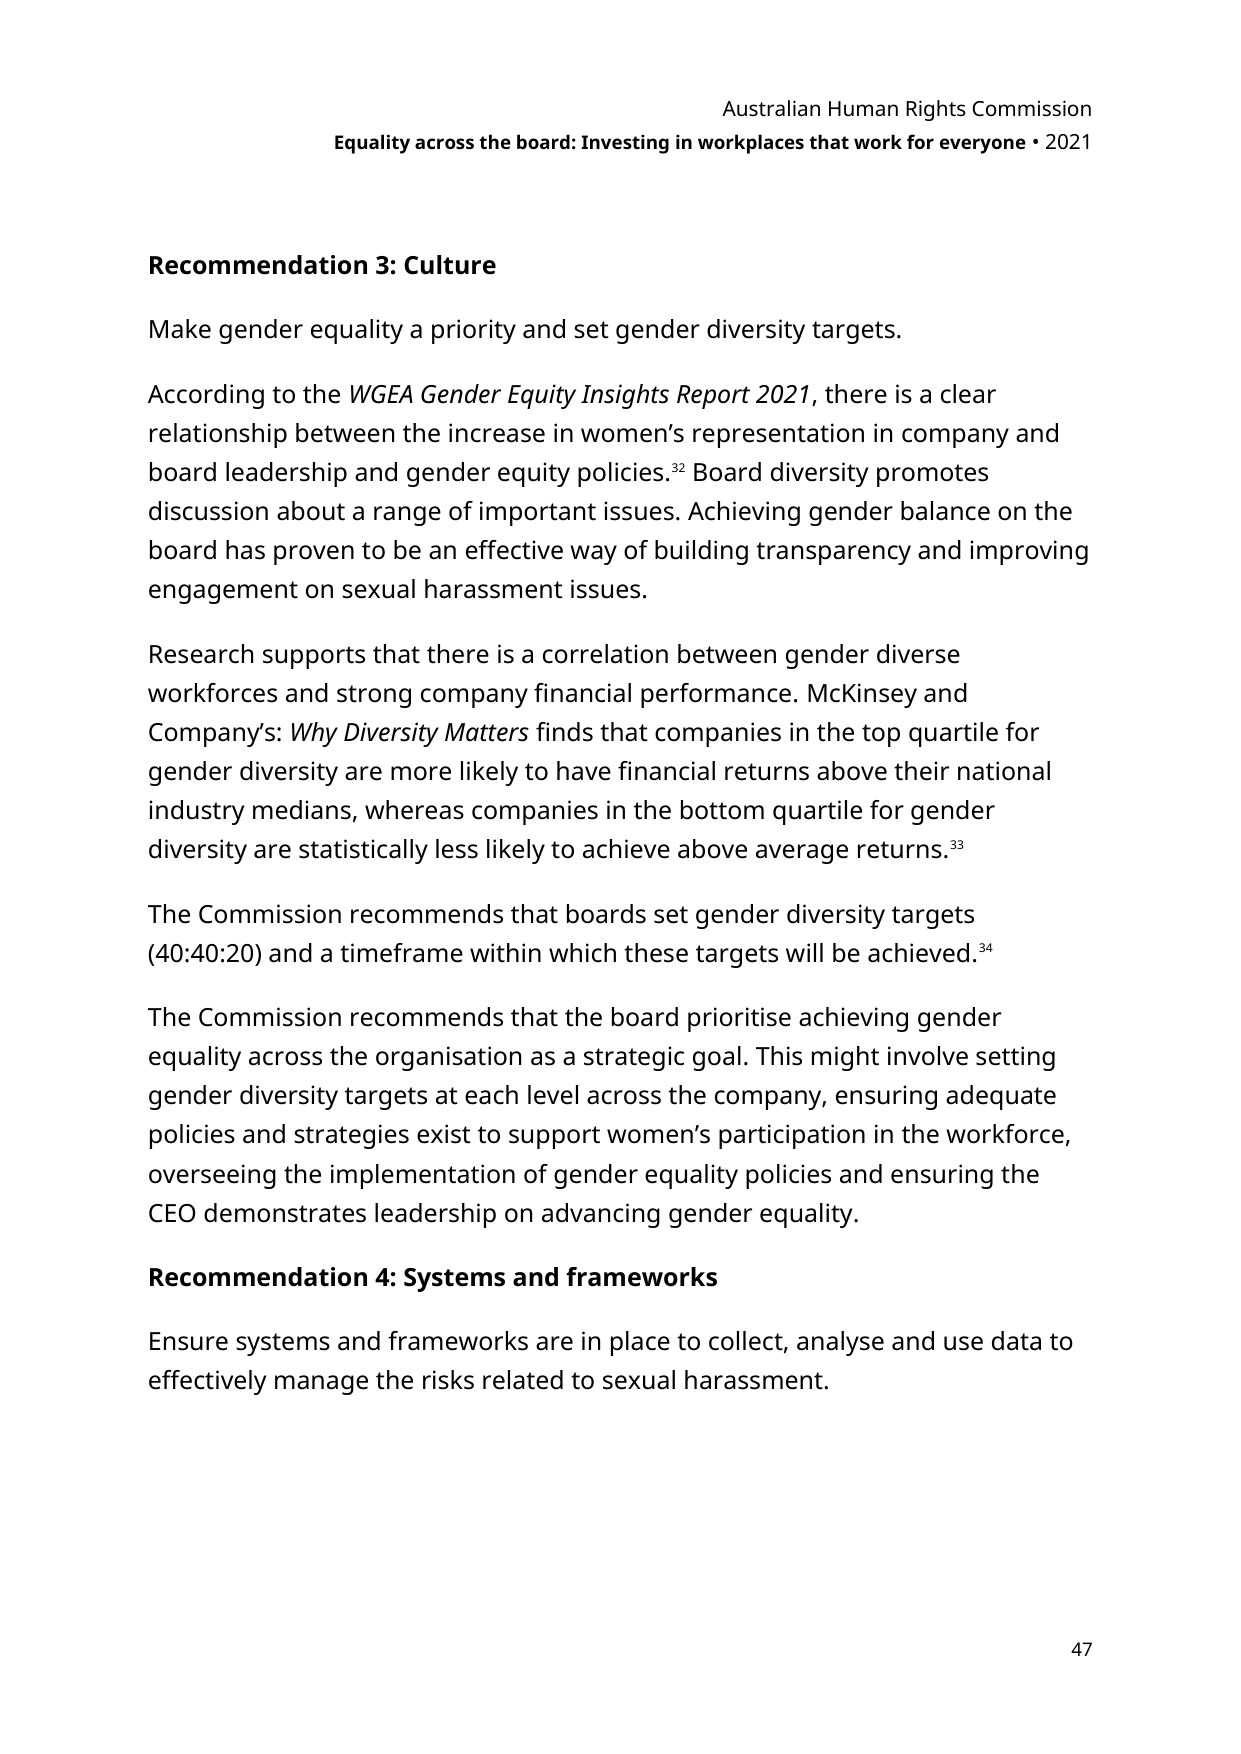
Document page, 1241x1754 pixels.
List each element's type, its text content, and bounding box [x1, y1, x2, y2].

text Recommendation 4: Systems and frameworks [148, 1260, 1092, 1294]
text Research supports that there is a correlation between gender diverse workforces and strong company financial performance. McKinsey and Company’s: Why Diversity Matters finds that companies in the top quartile for gender diversity are more likely to have financial returns above their national industry medians, whereas companies in the bottom quartile for gender diversity are statistically less likely to achieve above average returns. [148, 636, 1092, 866]
text Ensure systems and frameworks are in place to collect, analyse and use data to effectively manage the risks related to sexual harassment. [148, 1324, 1092, 1397]
text The Commission recommends that the board prioritise achieving gender equality across the organisation as a strategic goal. This might involve setting gender diversity targets at each level across the company, ensuring adequate policies and strategies exist to support women’s participation in the workforce, overseeing the implementation of gender equality policies and ensuring the CEO demonstrates leadership on advancing gender equality. [148, 1000, 1092, 1229]
text Make gender equality a priority and set gender diversity targets. [148, 312, 1092, 346]
text Recommendation 3: Culture [148, 248, 1092, 282]
text The Commission recommends that boards set gender diversity targets (40:40:20) and a timeframe within which these targets will be achieved. [148, 896, 1092, 969]
text According to the WGEA Gender Equity Insights Report 2021, there is a clear relationship between the increase in women’s representation in company and board leadership and gender equity policies. Board diversity promotes discussion about a range of important issues. Achieving gender balance on the board has proven to be an effective way of building transparency and improving engagement on sexual harassment issues. [148, 376, 1092, 606]
